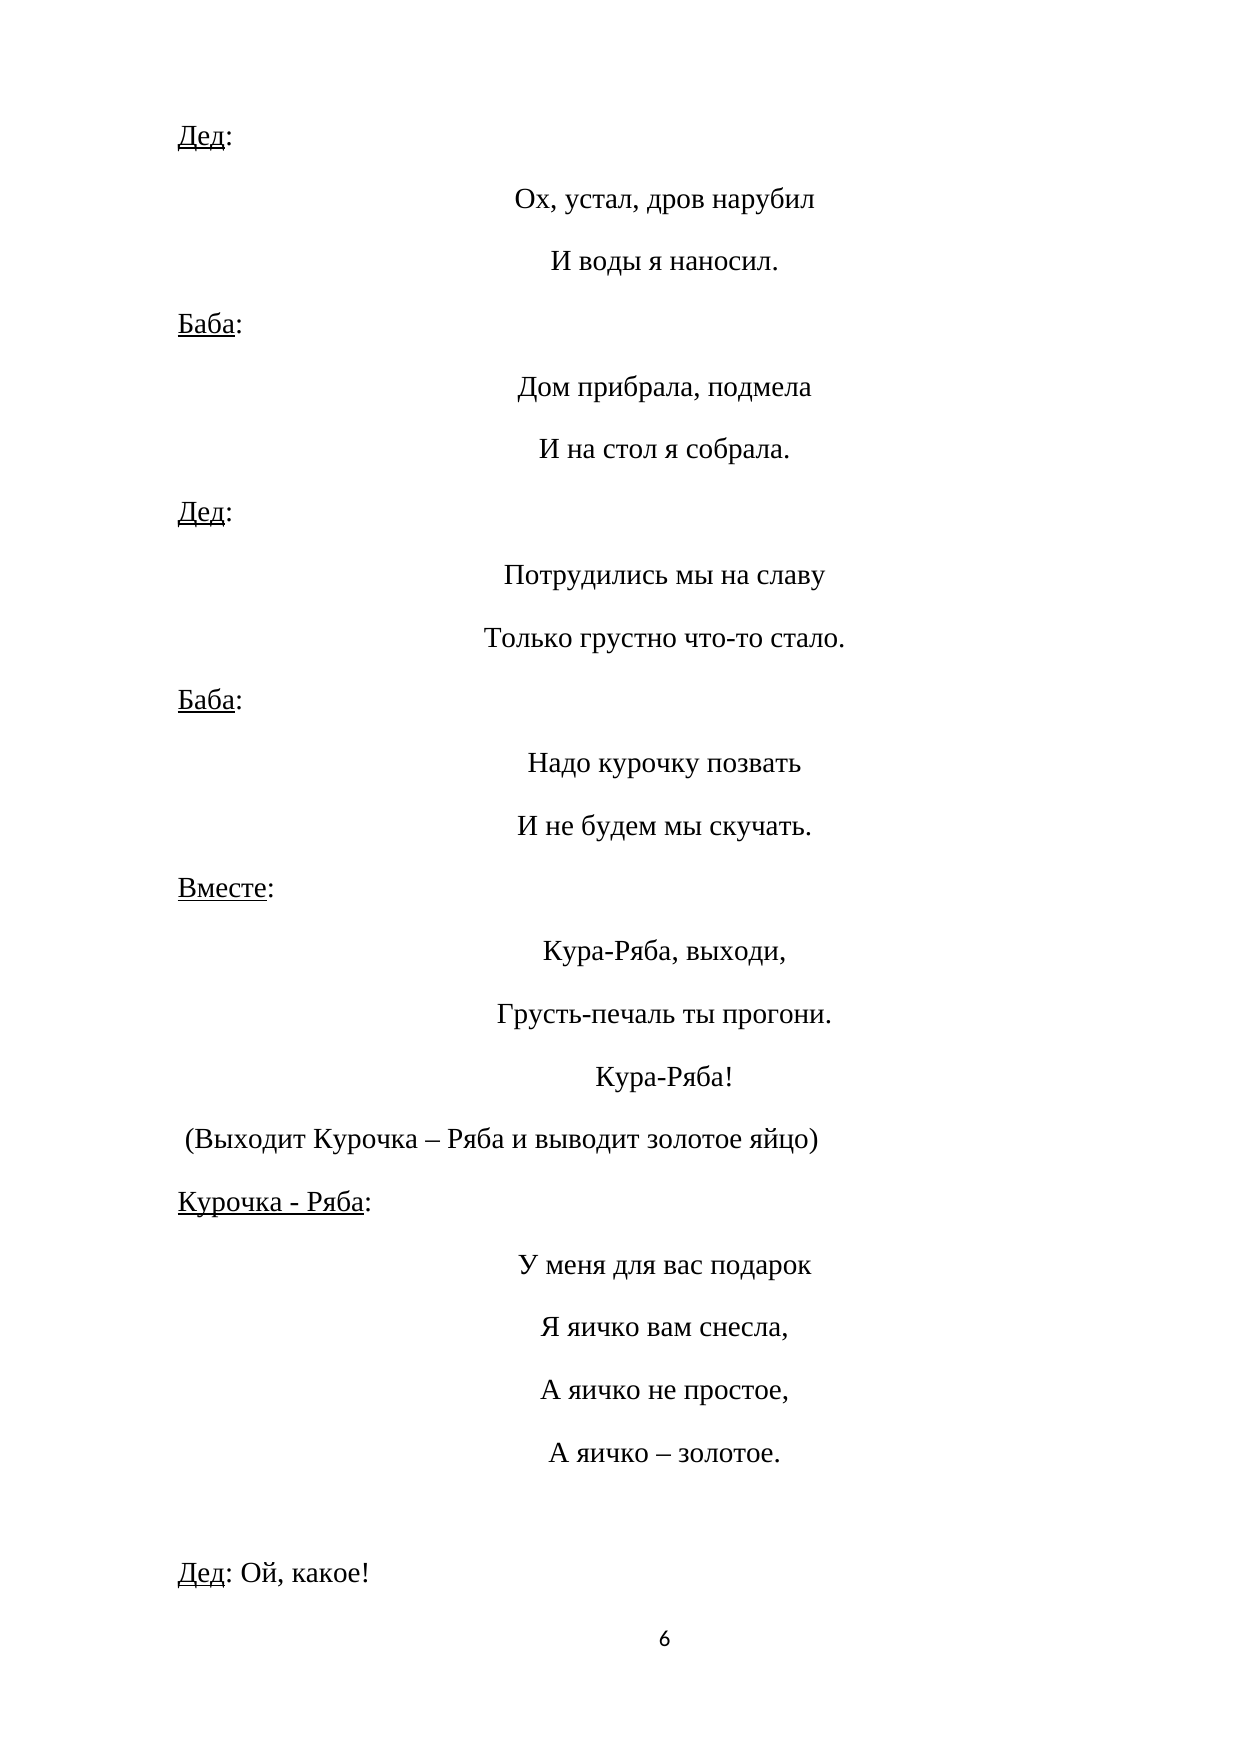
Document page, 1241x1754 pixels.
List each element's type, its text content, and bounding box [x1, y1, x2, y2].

text Дед: Ой, какое! [177, 1556, 1152, 1589]
text Кура-Ряба! [177, 1059, 1152, 1092]
text И воды я наносил. [177, 243, 1152, 277]
text Кура-Ряба, выходи, [177, 933, 1152, 967]
text А яичко – золотое. [177, 1435, 1152, 1468]
text Дед: [177, 118, 1152, 152]
text А яичко не простое, [177, 1372, 1152, 1406]
text Дом прибрала, подмела [177, 369, 1152, 402]
text Надо курочку позвать [177, 745, 1152, 779]
text Ох, устал, дров нарубил [177, 181, 1152, 214]
text Баба: [177, 682, 1152, 716]
text Вместе: [177, 871, 1152, 904]
text Я яичко вам снесла, [177, 1309, 1152, 1343]
text И на стол я собрала. [177, 432, 1152, 465]
text Только грустно что-то стало. [177, 620, 1152, 653]
text И не будем мы скучать. [177, 808, 1152, 841]
text У меня для вас подарок [177, 1247, 1152, 1280]
text Курочка - Ряба: [177, 1184, 1152, 1218]
text Дед: [177, 494, 1152, 528]
text Баба: [177, 306, 1152, 340]
text Грусть-печаль ты прогони. [177, 996, 1152, 1029]
text (Выходит Курочка – Ряба и выводит золотое яйцо) [177, 1121, 1152, 1155]
text Потрудились мы на славу [177, 557, 1152, 591]
